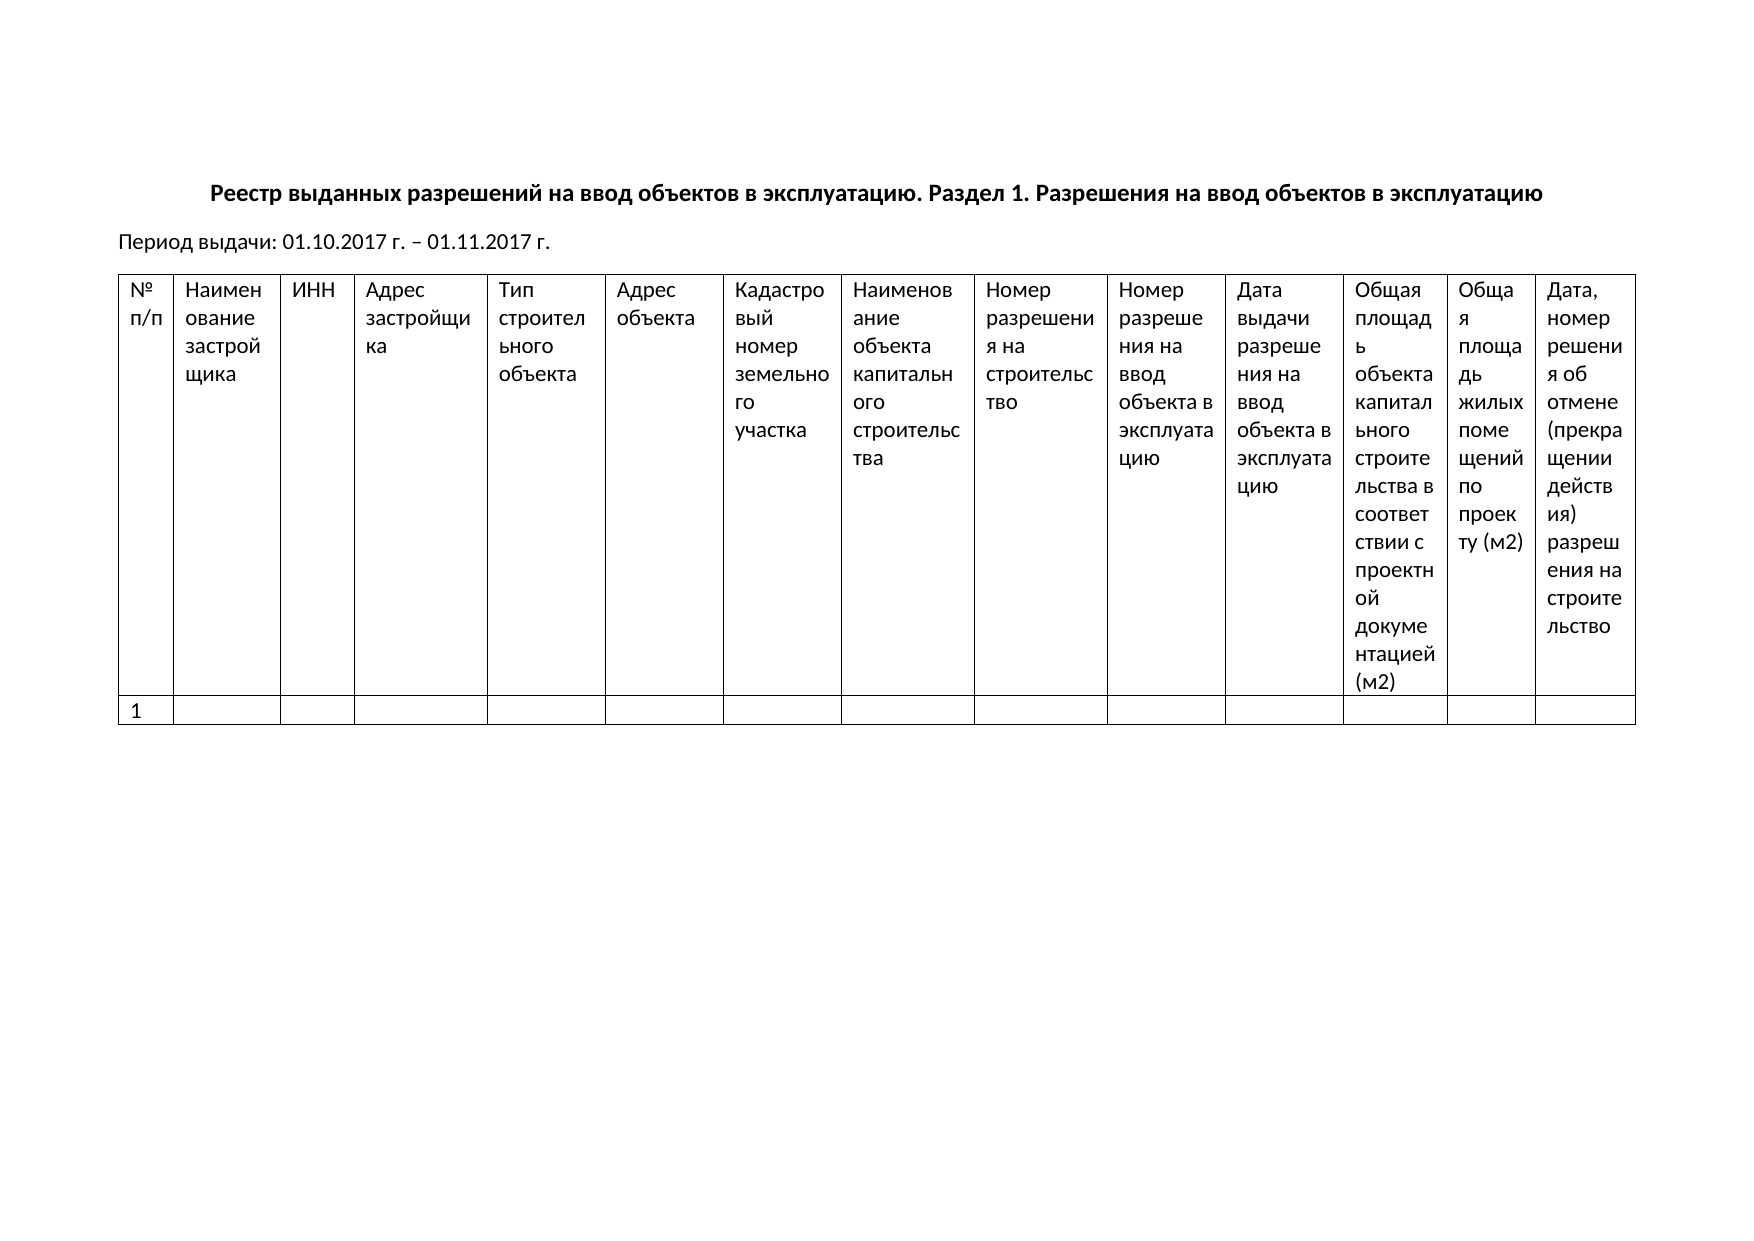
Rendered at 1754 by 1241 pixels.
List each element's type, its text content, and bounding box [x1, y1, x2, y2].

table_cell [281, 696, 354, 724]
table_cell [724, 696, 841, 724]
table_cell [975, 696, 1107, 724]
table_header Дата, номер решения об отмене (прекращении действия) разрешения на строительство [1536, 275, 1635, 695]
table_header Номер разрешения на ввод объекта в эксплуатацию [1108, 275, 1225, 695]
table_cell [606, 696, 723, 724]
table_cell [1536, 696, 1635, 724]
table_cell [842, 696, 974, 724]
table_header № п/п [119, 275, 173, 695]
table_cell [1448, 696, 1535, 724]
table_header Номер разрешения на строительство [975, 275, 1107, 695]
table_header Кадастровый номер земельного участка [724, 275, 841, 695]
table_header Адрес застройщика [355, 275, 487, 695]
table_header Дата выдачи разрешения на ввод объекта в эксплуатацию [1226, 275, 1343, 695]
table_header Общая площадь объекта капитального строительства в соответствии с проектной документацией (м2) [1344, 275, 1447, 695]
table_cell [1226, 696, 1343, 724]
table_header Наименование объекта капитального строительства [842, 275, 974, 695]
table_header Адрес объекта [606, 275, 723, 695]
table_header Тип строительного объекта [488, 275, 605, 695]
table_header ИНН [281, 275, 354, 695]
table_cell [1108, 696, 1225, 724]
table_cell [174, 696, 280, 724]
table_header Наименование застройщика [174, 275, 280, 695]
table_cell [355, 696, 487, 724]
table_cell [1344, 696, 1447, 724]
text Реестр выданных разрешений на ввод объектов в эксплуатацию. Раздел 1. Разрешения на ввод объектов в эксплуатацию [118, 177, 1636, 208]
table_cell 1 [119, 696, 173, 724]
table_header Общая площадь жилых помещений по проекту (м2) [1448, 275, 1535, 695]
text Период выдачи: 01.10.2017 г. – 01.11.2017 г. [118, 227, 1636, 255]
table_cell [488, 696, 605, 724]
